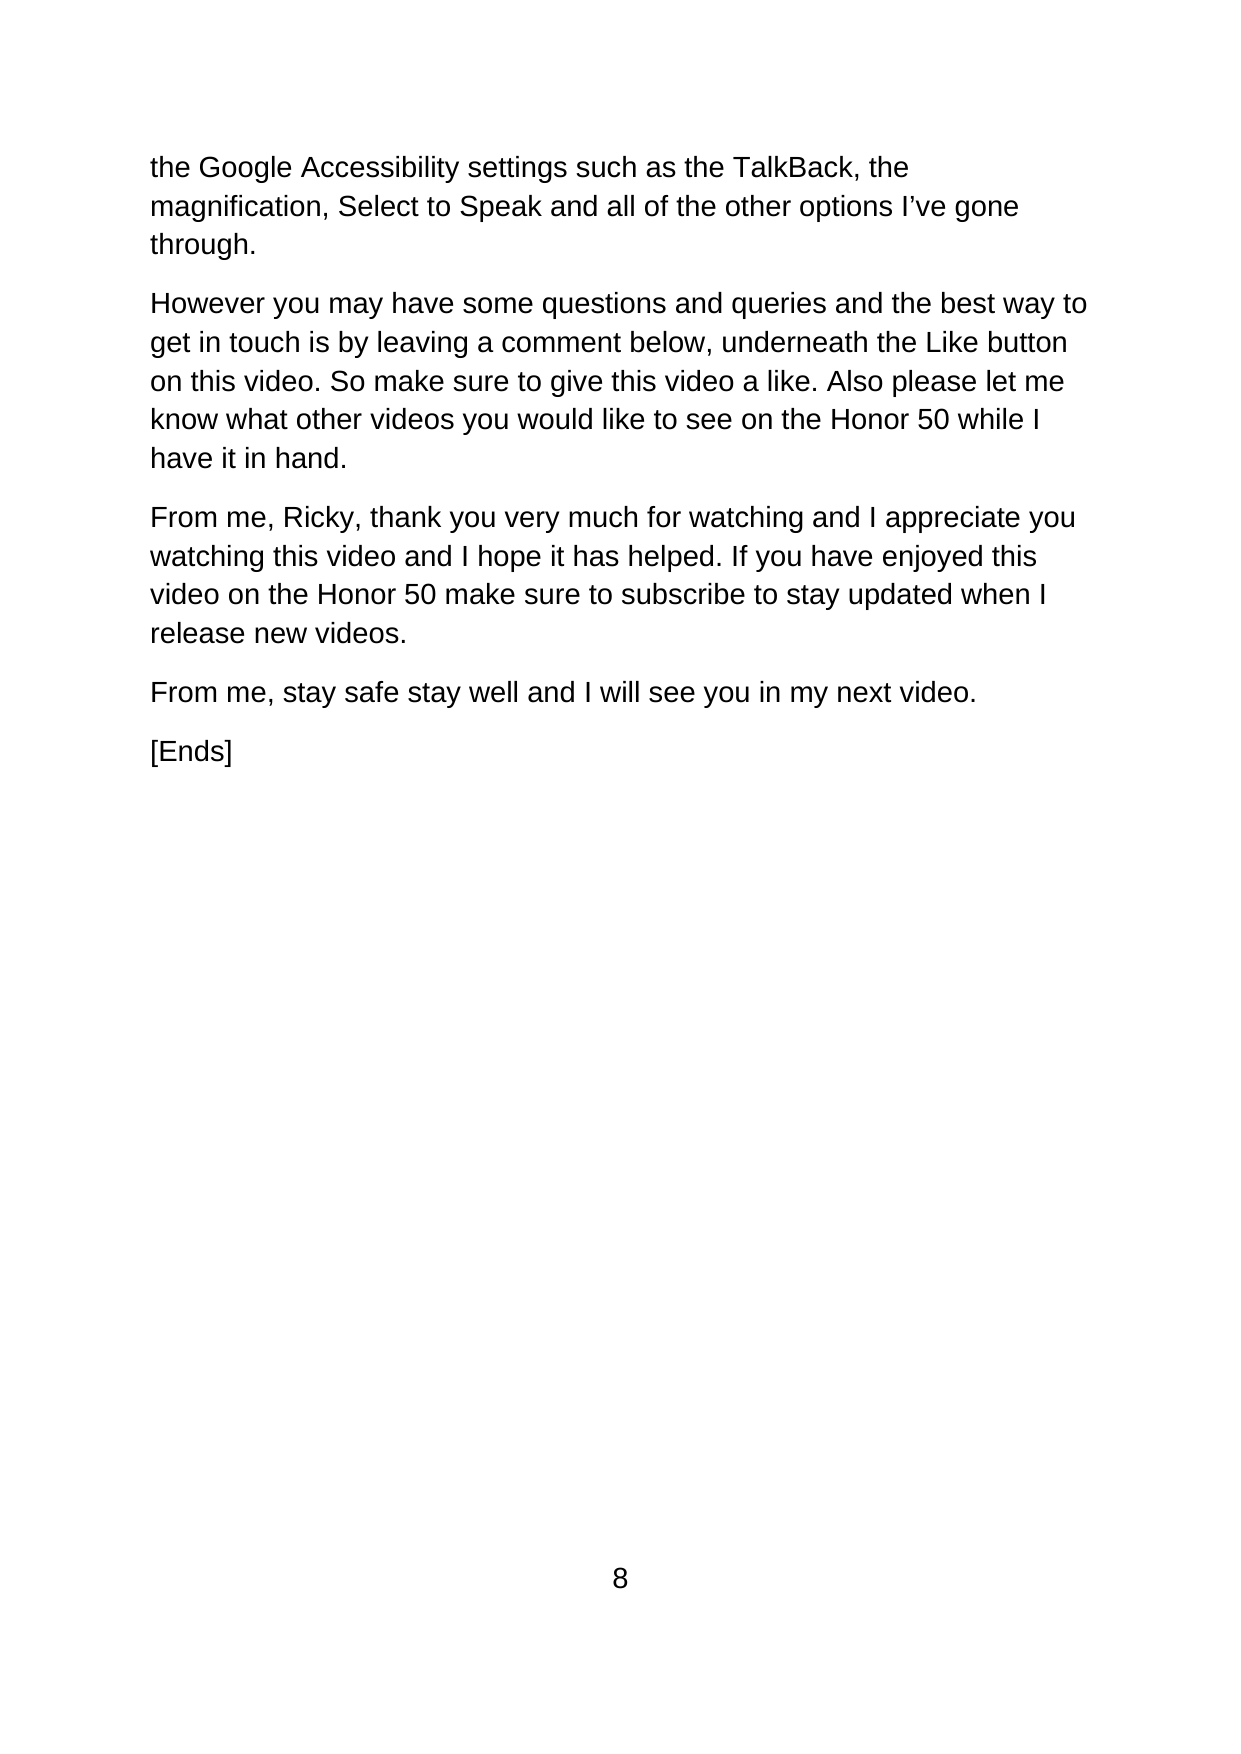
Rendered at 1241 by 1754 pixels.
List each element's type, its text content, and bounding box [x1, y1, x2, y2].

text [Ends] [150, 734, 1090, 768]
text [150, 150, 1090, 261]
text From me, Ricky, thank you very much for watching and I appreciate you watching this video and I hope it has helped. If you have enjoyed this video on the Honor 50 make sure to subscribe to stay updated when I release new videos. [150, 500, 1090, 649]
text However you may have some questions and queries and the best way to get in touch is by leaving a comment below, underneath the Like button on this video. So make sure to give this video a like. Also please let me know what other videos you would like to see on the Honor 50 while I have it in hand. [150, 286, 1090, 474]
text From me, stay safe stay well and I will see you in my next video. [150, 675, 1090, 708]
